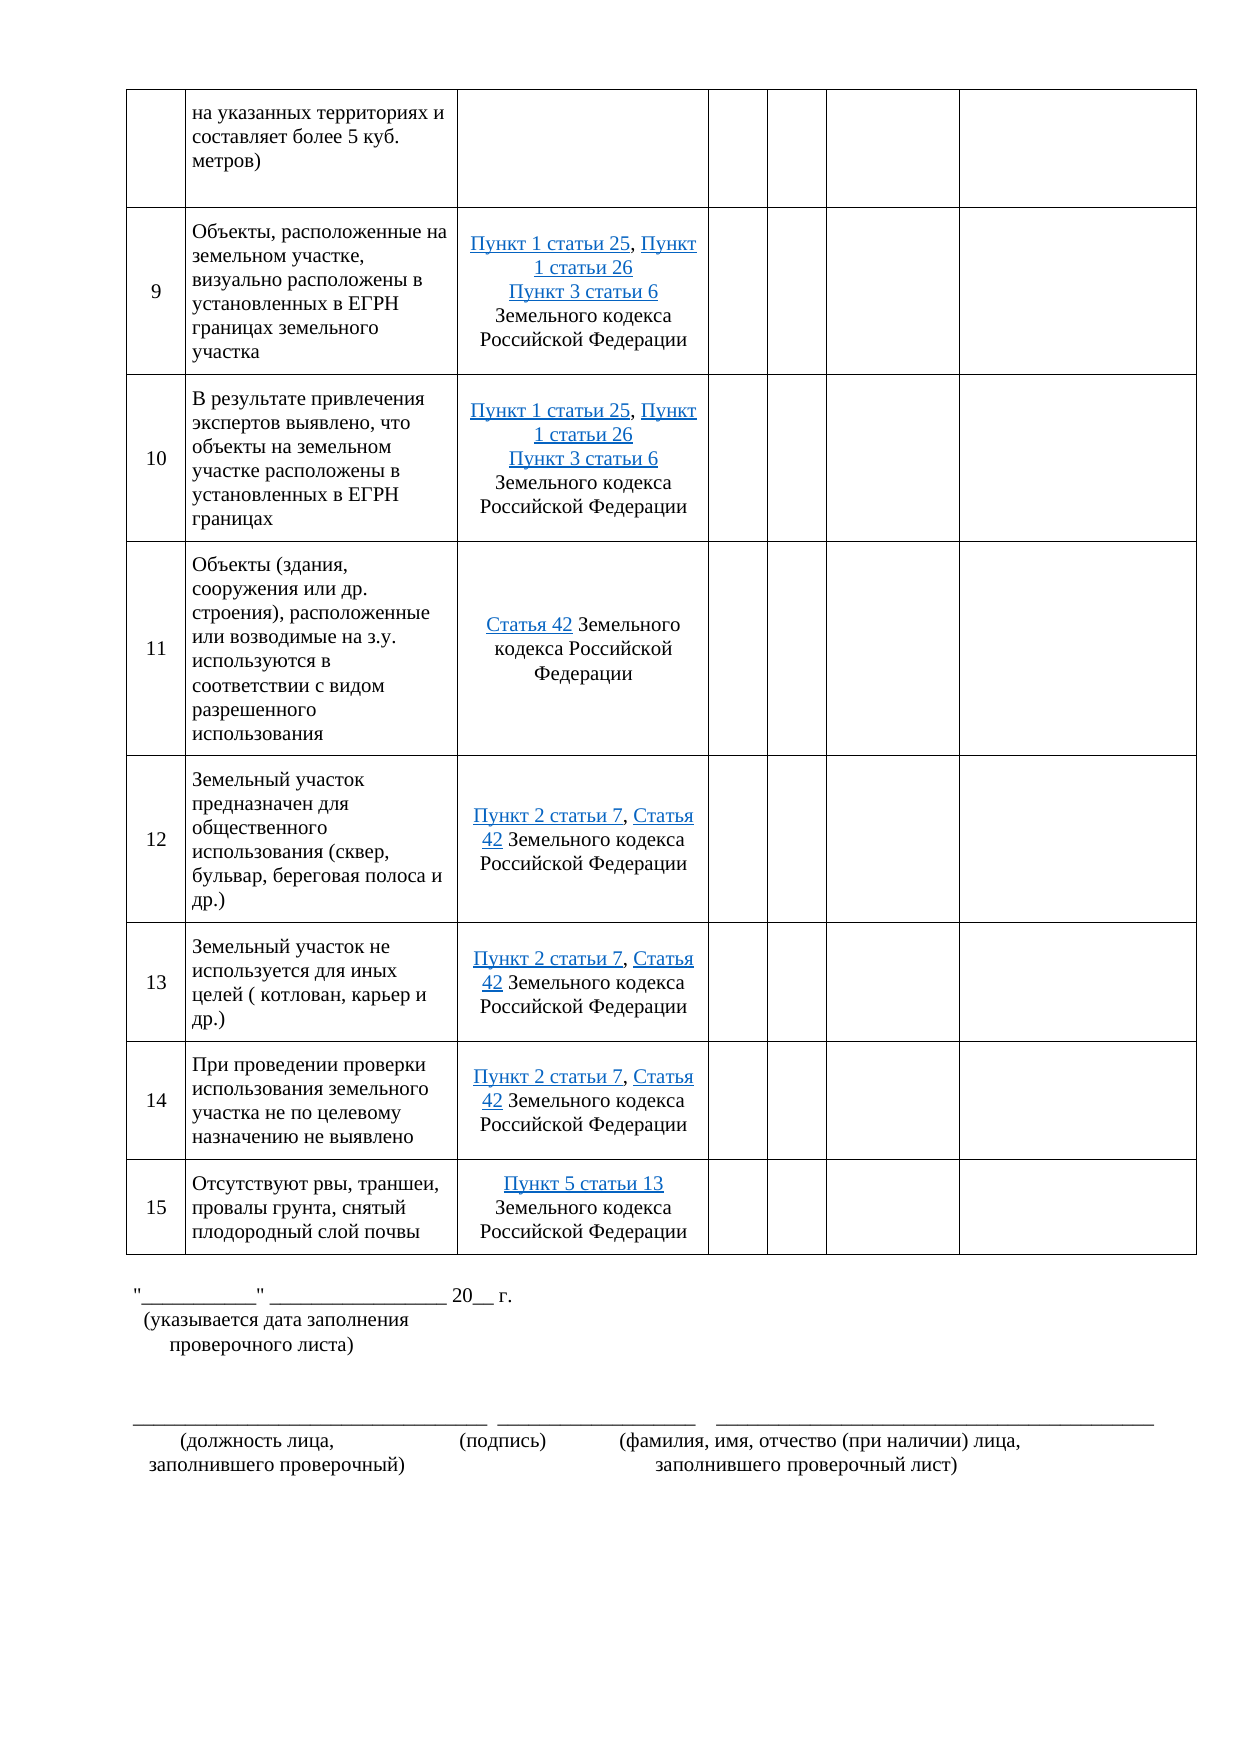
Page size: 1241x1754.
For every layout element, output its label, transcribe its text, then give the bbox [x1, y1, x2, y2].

table_cell [827, 208, 959, 374]
table_cell [709, 756, 767, 922]
table_cell [768, 1042, 826, 1159]
table_cell [709, 542, 767, 755]
text __________________________________ ___________________ __________________________________________ [133, 1404, 1181, 1428]
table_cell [186, 90, 457, 207]
table_cell [960, 375, 1196, 541]
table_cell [458, 90, 708, 207]
table_cell [827, 756, 959, 922]
table_cell 15 [127, 1160, 185, 1253]
text (указывается дата заполнения [133, 1307, 1181, 1331]
table_cell [709, 375, 767, 541]
table_cell 12 [127, 756, 185, 922]
table_cell [709, 90, 767, 207]
table_cell [960, 756, 1196, 922]
table_cell [768, 542, 826, 755]
table_cell 10 [127, 375, 185, 541]
table_cell [960, 923, 1196, 1041]
table_cell [709, 208, 767, 374]
table_cell Земельный участок предназначен для общественного использования (сквер, бульвар, береговая полоса и др.) [186, 756, 457, 922]
table_cell [709, 1042, 767, 1159]
table_cell 14 [127, 1042, 185, 1159]
text "___________" _________________ 20__ г. [133, 1283, 1181, 1307]
table_cell Пункт 1 статьи 25, Пункт 1 статьи 26 Пункт 3 статьи 6 Земельного кодекса Российской Федерации [458, 375, 708, 541]
table_cell 8 [127, 90, 185, 207]
table_cell 9 [127, 208, 185, 374]
table_cell Статья 42 Земельного кодекса Российской Федерации [458, 542, 708, 755]
table_cell [768, 756, 826, 922]
text (должность лица, (подпись) (фамилия, имя, отчество (при наличии) лица, [133, 1428, 1181, 1452]
table_cell Пункт 5 статьи 13 Земельного кодекса Российской Федерации [458, 1160, 708, 1253]
table_cell Отсутствуют рвы, траншеи, провалы грунта, снятый плодородный слой почвы [186, 1160, 457, 1253]
table_cell [960, 542, 1196, 755]
table_cell 13 [127, 923, 185, 1041]
table_cell [709, 923, 767, 1041]
table_cell Земельный участок не используется для иных целей ( котлован, карьер и др.) [186, 923, 457, 1041]
table_cell [768, 923, 826, 1041]
table_cell Пункт 1 статьи 25, Пункт 1 статьи 26 Пункт 3 статьи 6 Земельного кодекса Российской Федерации [458, 208, 708, 374]
table_cell [768, 208, 826, 374]
table_cell [960, 1160, 1196, 1253]
table_cell При проведении проверки использования земельного участка не по целевому назначению не выявлено [186, 1042, 457, 1159]
table_cell В результате привлечения экспертов выявлено, что объекты на земельном участке расположены в установленных в ЕГРН границах [186, 375, 457, 541]
table_cell 11 [127, 542, 185, 755]
table_cell Объекты (здания, сооружения или др. строения), расположенные или возводимые на з.у. используются в соответствии с видом разрешенного использования [186, 542, 457, 755]
table_cell [768, 1160, 826, 1253]
table_cell Объекты, расположенные на земельном участке, визуально расположены в установленных в ЕГРН границах земельного участка [186, 208, 457, 374]
table_cell [768, 90, 826, 207]
table_cell [827, 923, 959, 1041]
table_cell Пункт 2 статьи 7, Статья 42 Земельного кодекса Российской Федерации [458, 1042, 708, 1159]
table_cell [827, 1042, 959, 1159]
table_cell [960, 1042, 1196, 1159]
table_cell [960, 208, 1196, 374]
table_cell [827, 1160, 959, 1253]
table_cell Пункт 2 статьи 7, Статья 42 Земельного кодекса Российской Федерации [458, 923, 708, 1041]
table_cell [827, 375, 959, 541]
table_cell [827, 90, 959, 207]
table_cell Пункт 2 статьи 7, Статья 42 Земельного кодекса Российской Федерации [458, 756, 708, 922]
table_cell [768, 375, 826, 541]
table_cell [960, 90, 1196, 207]
text проверочного листа) [133, 1331, 1181, 1356]
text заполнившего проверочный) заполнившего проверочный лист) [133, 1452, 1181, 1476]
table_cell [827, 542, 959, 755]
table_cell [709, 1160, 767, 1253]
